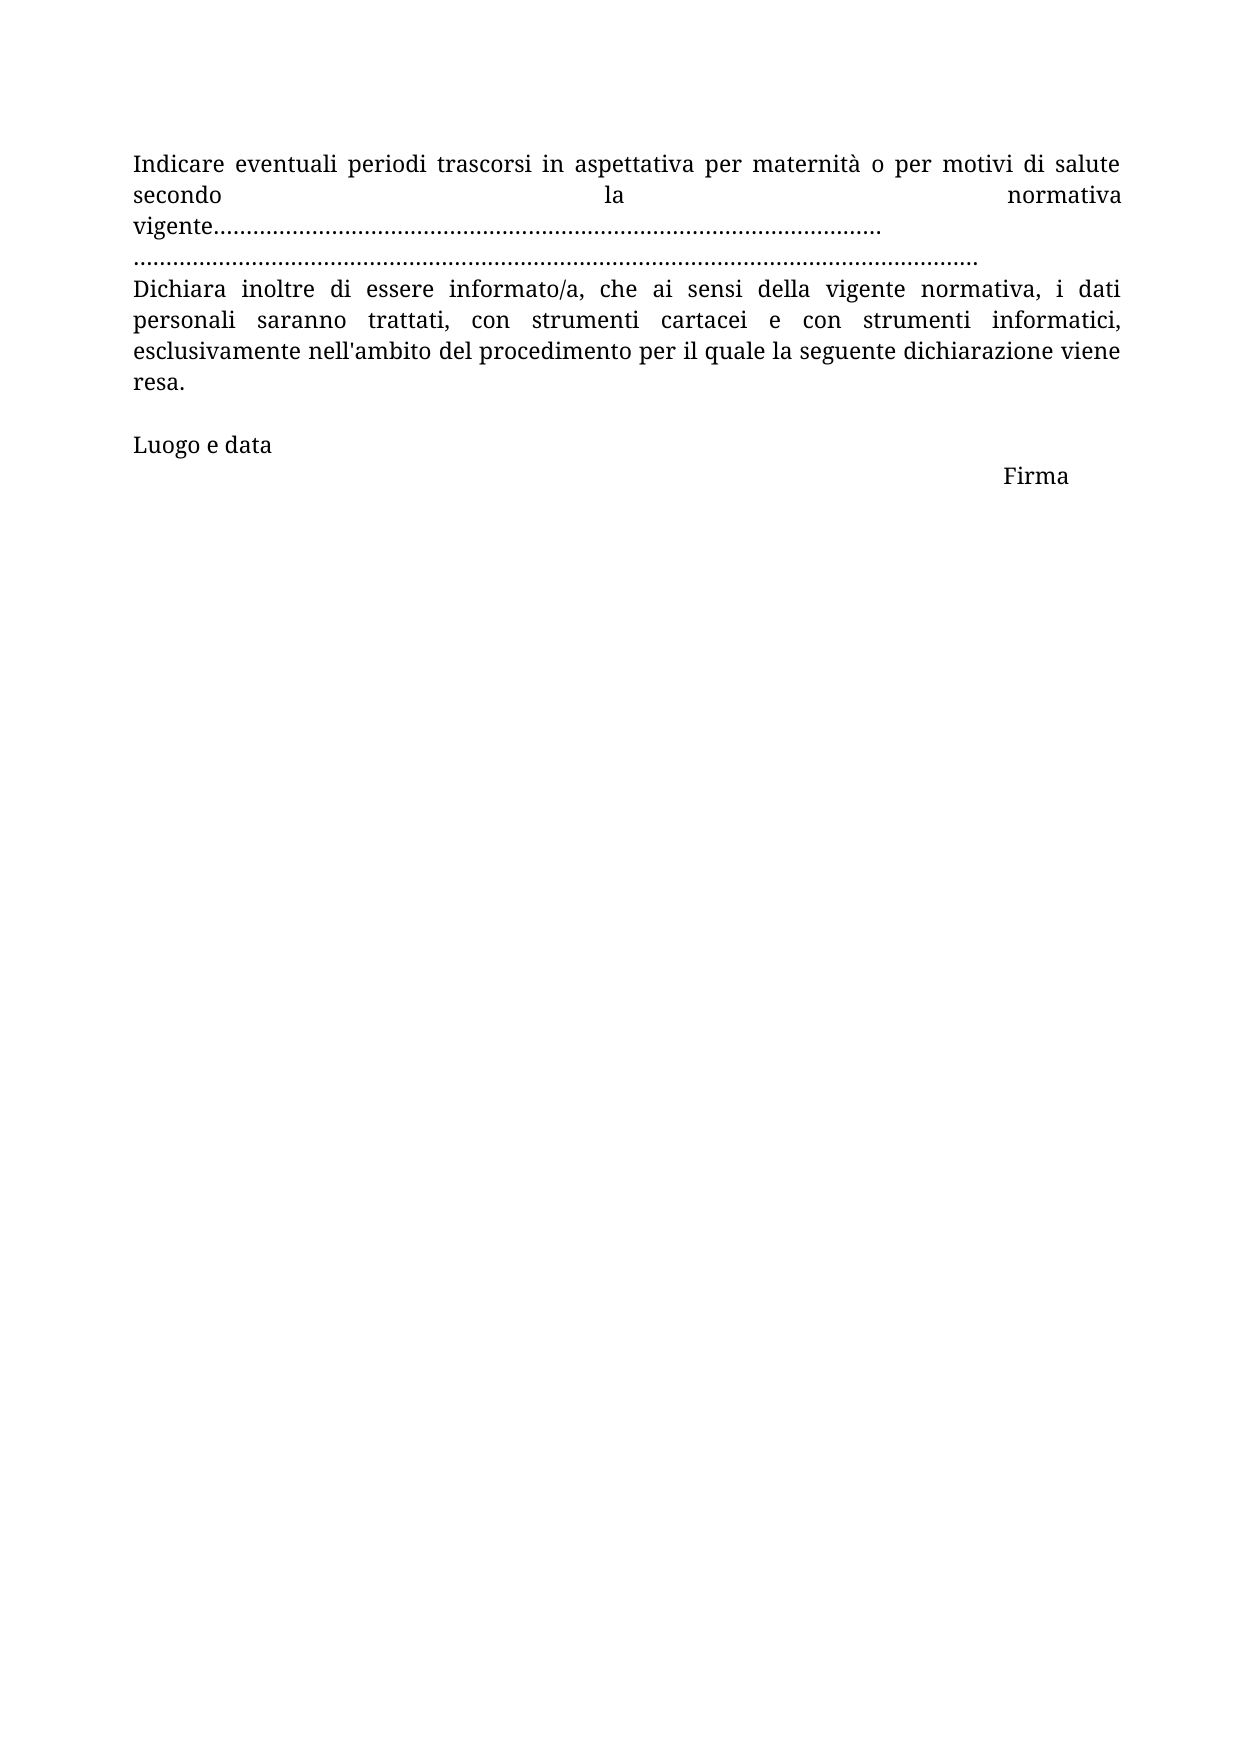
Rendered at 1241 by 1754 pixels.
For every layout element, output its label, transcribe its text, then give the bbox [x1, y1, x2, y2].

text ………………………………………………………………………………………………………………… [133, 241, 1122, 273]
text Luogo e data [133, 429, 1122, 460]
text Dichiara inoltre di essere informato/a, che ai sensi della vigente normativa, i dati personali saranno trattati, con strumenti cartacei e con strumenti informatici, esclusivamente nell'ambito del procedimento per il quale la seguente dichiarazione viene resa. [133, 273, 1122, 398]
text Firma [944, 460, 1122, 491]
text Indicare eventuali periodi trascorsi in aspettativa per maternità o per motivi di salute secondo la normativa vigente………………………………………………………………………………………… [133, 148, 1122, 241]
